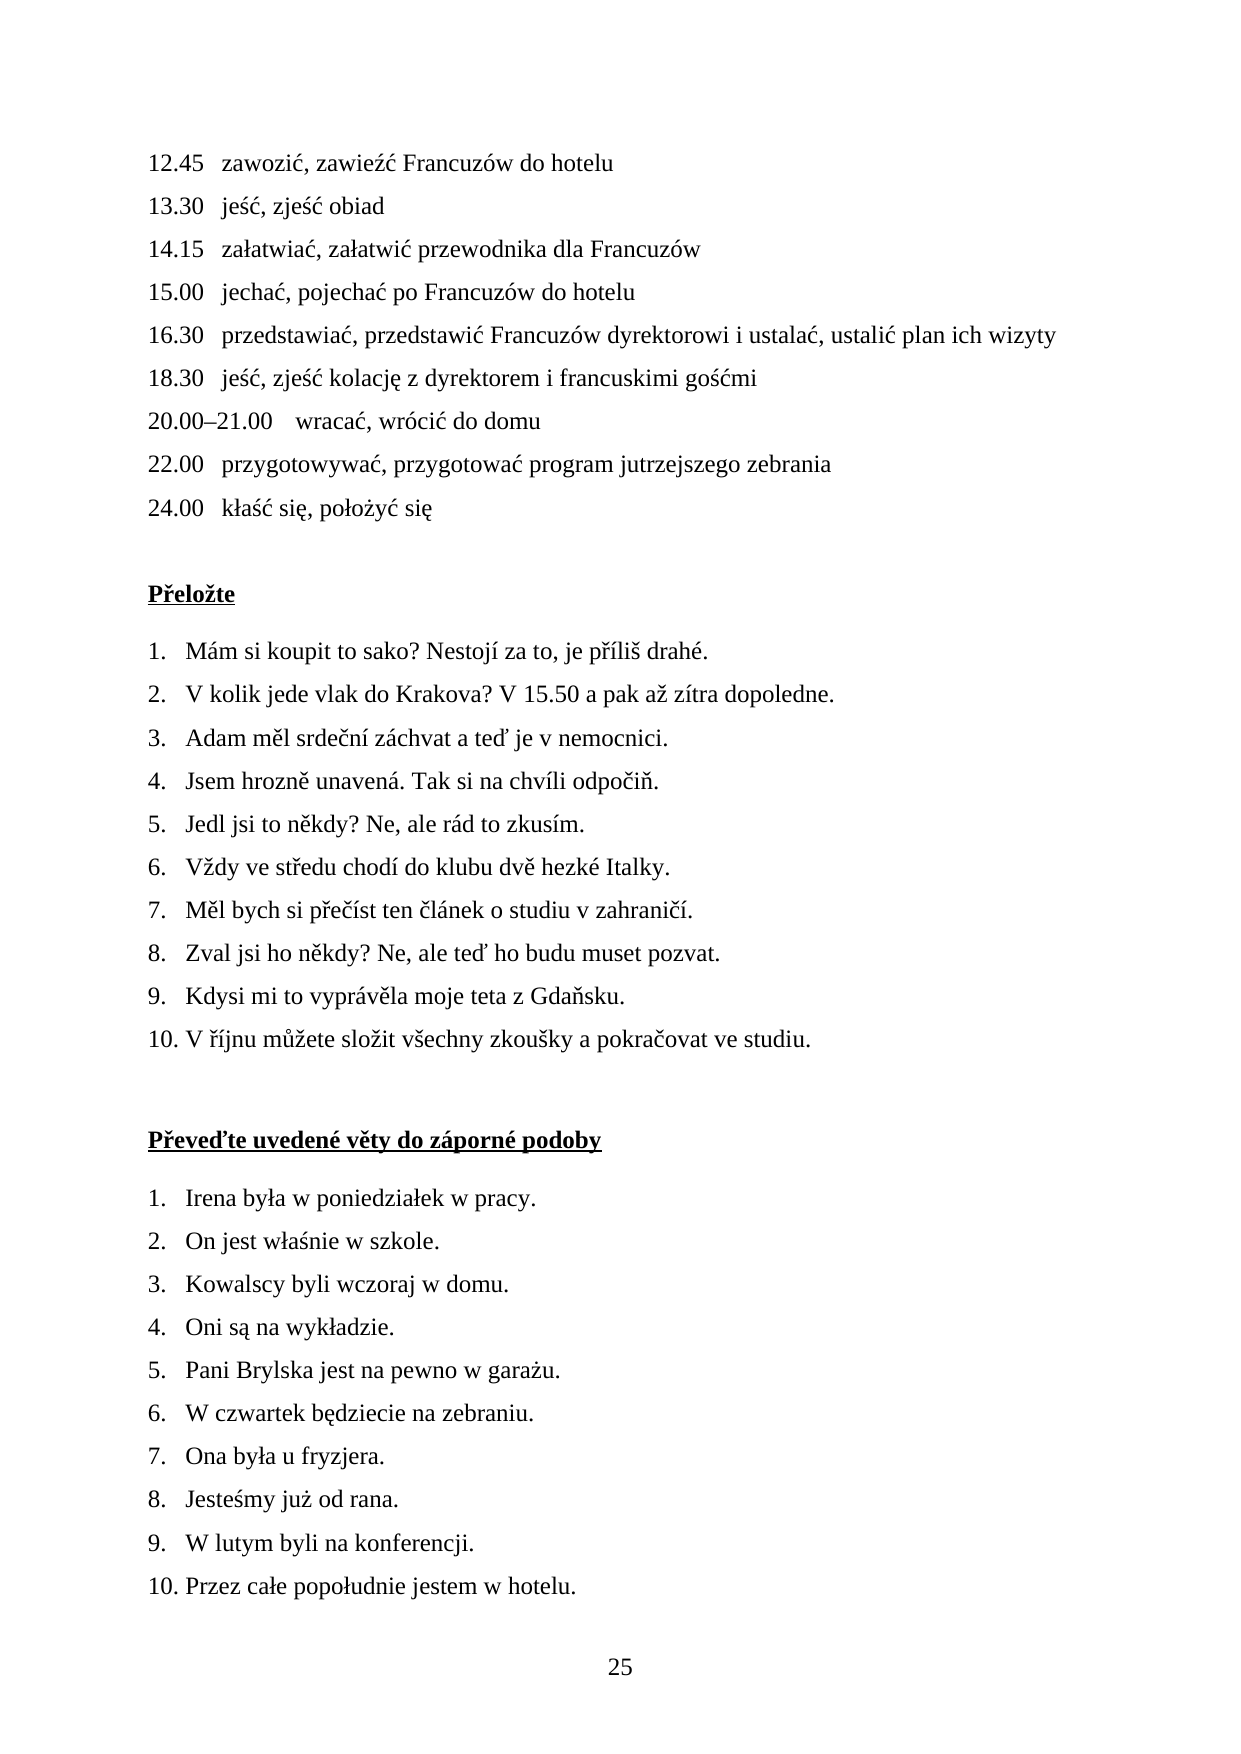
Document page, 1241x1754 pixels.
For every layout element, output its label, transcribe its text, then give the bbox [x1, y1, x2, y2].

text 20.00–21.00 wracać, wrócić do domu [148, 406, 1093, 435]
list V říjnu můžete složit všechny zkoušky a pokračovat ve studiu. [148, 1024, 1093, 1053]
text 22.00 przygotowywać, przygotować program jutrzejszego zebrania [148, 449, 1093, 478]
list Kowalscy byli wczoraj w domu. [148, 1269, 1093, 1298]
list Pani Brylska jest na pewno w garażu. [148, 1355, 1093, 1384]
subtitle Přeložte [148, 579, 1093, 608]
list W czwartek będziecie na zebraniu. [148, 1398, 1093, 1427]
list V kolik jede vlak do Krakova? V 15.50 a pak až zítra dopoledne. [148, 679, 1093, 708]
text 12.45 zawozić, zawieźć Francuzów do hotelu [148, 148, 1093, 176]
list Kdysi mi to vyprávěla moje teta z Gdaňsku. [148, 981, 1093, 1010]
list Měl bych si přečíst ten článek o studiu v zahraničí. [148, 895, 1093, 924]
list Vždy ve středu chodí do klubu dvě hezké Italky. [148, 852, 1093, 881]
list Ona była u fryzjera. [148, 1441, 1093, 1470]
list Przez całe popołudnie jestem w hotelu. [148, 1571, 1093, 1599]
text 15.00 jechać, pojechać po Francuzów do hotelu [148, 277, 1093, 306]
list W lutym byli na konferencji. [148, 1528, 1093, 1556]
text 14.15 załatwiać, załatwić przewodnika dla Francuzów [148, 234, 1093, 263]
list Jsem hrozně unavená. Tak si na chvíli odpočiň. [148, 766, 1093, 794]
list Jedl jsi to někdy? Ne, ale rád to zkusím. [148, 809, 1093, 838]
list Oni są na wykładzie. [148, 1312, 1093, 1341]
list Mám si koupit to sako? Nestojí za to, je příliš drahé. [148, 636, 1093, 665]
list Adam měl srdeční záchvat a teď je v nemocnici. [148, 723, 1093, 751]
list Jesteśmy już od rana. [148, 1484, 1093, 1513]
text 16.30 przedstawiać, przedstawić Francuzów dyrektorowi i ustalać, ustalić plan ich wizyty [148, 320, 1093, 349]
list Zval jsi ho někdy? Ne, ale teď ho budu muset pozvat. [148, 938, 1093, 967]
list Irena była w poniedziałek w pracy. [148, 1183, 1093, 1211]
text Převeďte uvedené věty do záporné podoby [148, 1125, 1093, 1154]
text 18.30 jeść, zjeść kolację z dyrektorem i francuskimi gośćmi [148, 363, 1093, 392]
text 13.30 jeść, zjeść obiad [148, 191, 1093, 219]
text 24.00 kłaść się, położyć się [148, 493, 1093, 521]
list On jest właśnie w szkole. [148, 1226, 1093, 1254]
